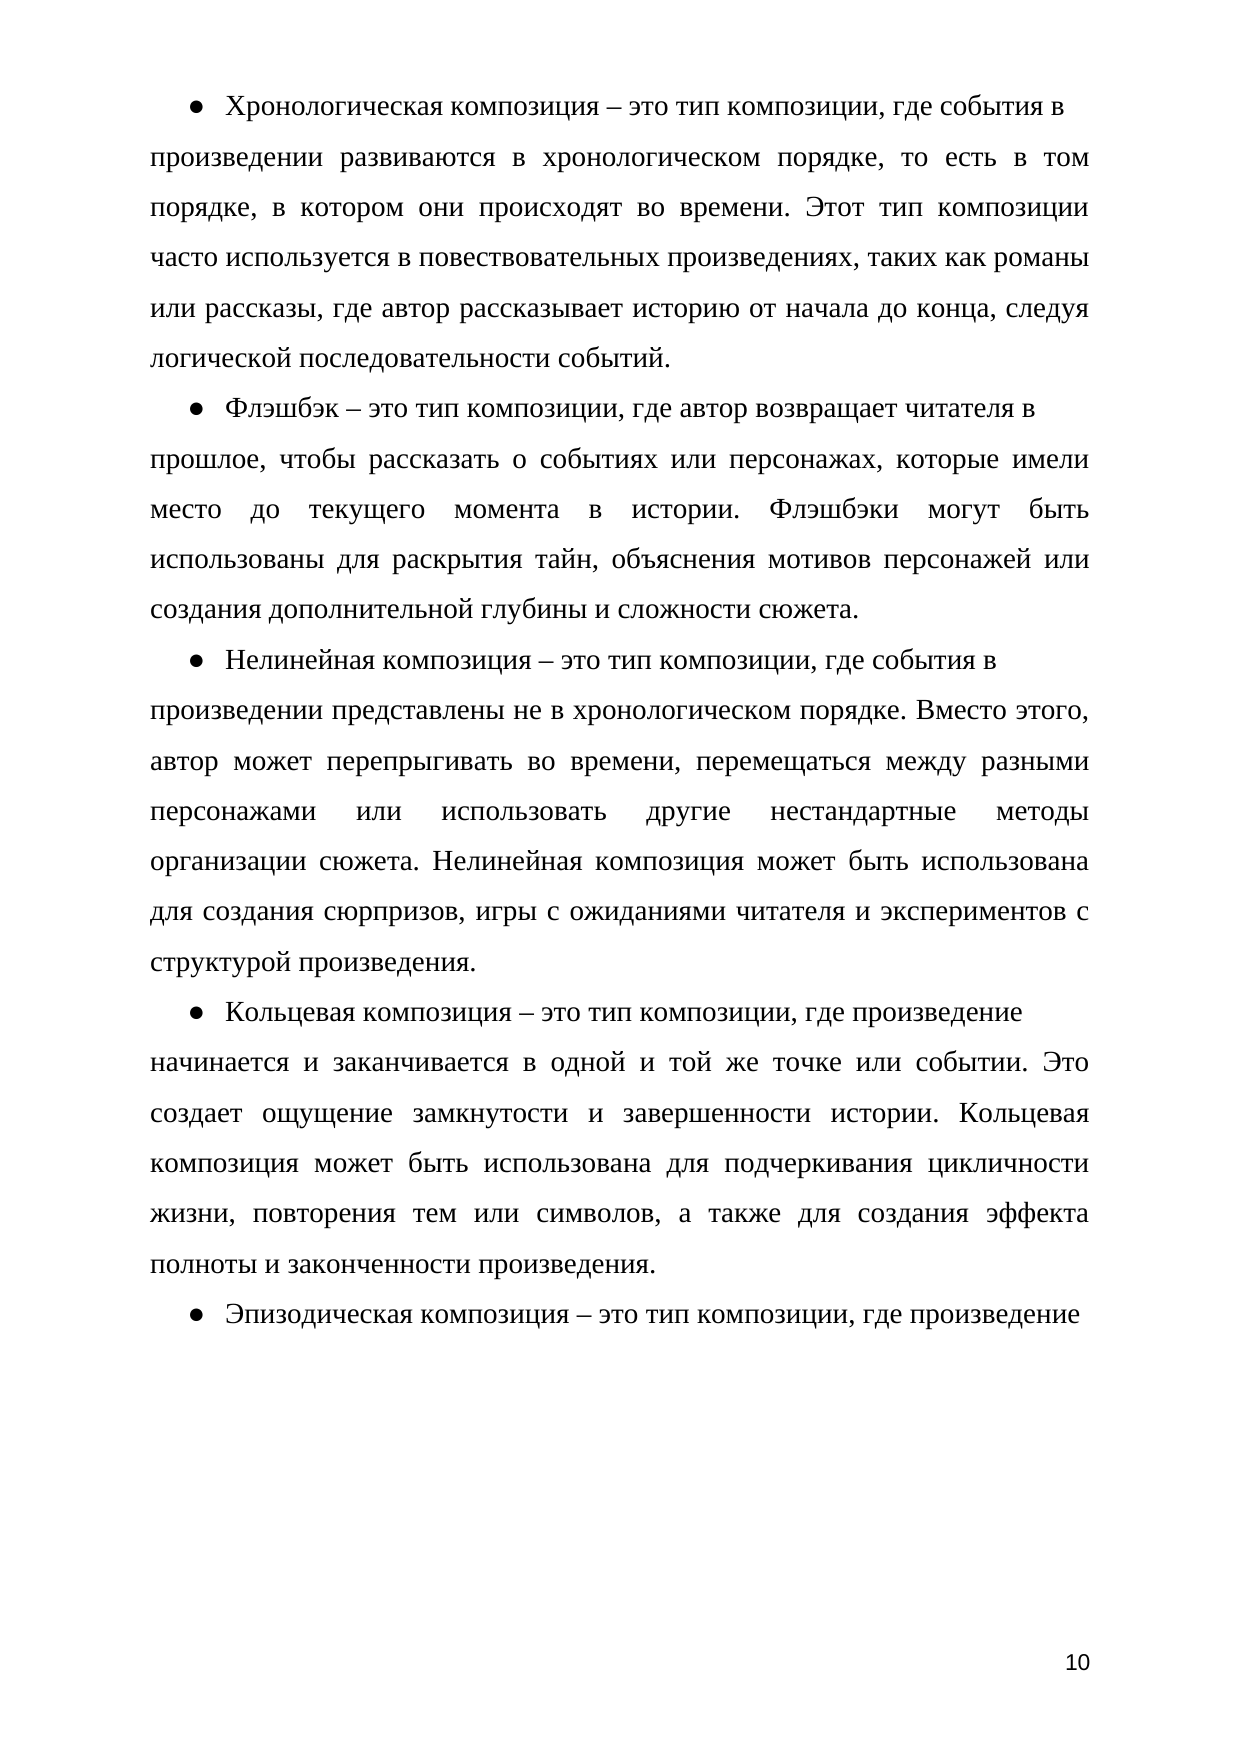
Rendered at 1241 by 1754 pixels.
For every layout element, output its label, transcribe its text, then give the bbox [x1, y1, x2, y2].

list Флэшбэк – это тип композиции, где автор возвращает читателя в [187, 390, 1090, 424]
text начинается и заканчивается в одной и той же точке или событии. Это создает ощущение замкнутости и завершенности истории. Кольцевая композиция может быть использована для подчеркивания цикличности жизни, повторения тем или символов, а также для создания эффекта полноты и законченности произведения. [150, 1044, 1090, 1279]
list Хронологическая композиция – это тип композиции, где события в [187, 88, 1090, 122]
list Нелинейная композиция – это тип композиции, где события в [187, 642, 1090, 676]
text прошлое, чтобы рассказать о событиях или персонажах, которые имели место до текущего момента в истории. Флэшбэки могут быть использованы для раскрытия тайн, объяснения мотивов персонажей или создания дополнительной глубины и сложности сюжета. [150, 441, 1090, 625]
text произведении представлены не в хронологическом порядке. Вместо этого, автор может перепрыгивать во времени, перемещаться между разными персонажами или использовать другие нестандартные методы организации сюжета. Нелинейная композиция может быть использована для создания сюрпризов, игры с ожиданиями читателя и экспериментов с структурой произведения. [150, 692, 1090, 977]
list Эпизодическая композиция – это тип композиции, где произведение [187, 1296, 1090, 1329]
list Кольцевая композиция – это тип композиции, где произведение [187, 994, 1090, 1028]
text произведении развиваются в хронологическом порядке, то есть в том порядке, в котором они происходят во времени. Этот тип композиции часто используется в повествовательных произведениях, таких как романы или рассказы, где автор рассказывает историю от начала до конца, следуя логической последовательности событий. [150, 139, 1090, 374]
